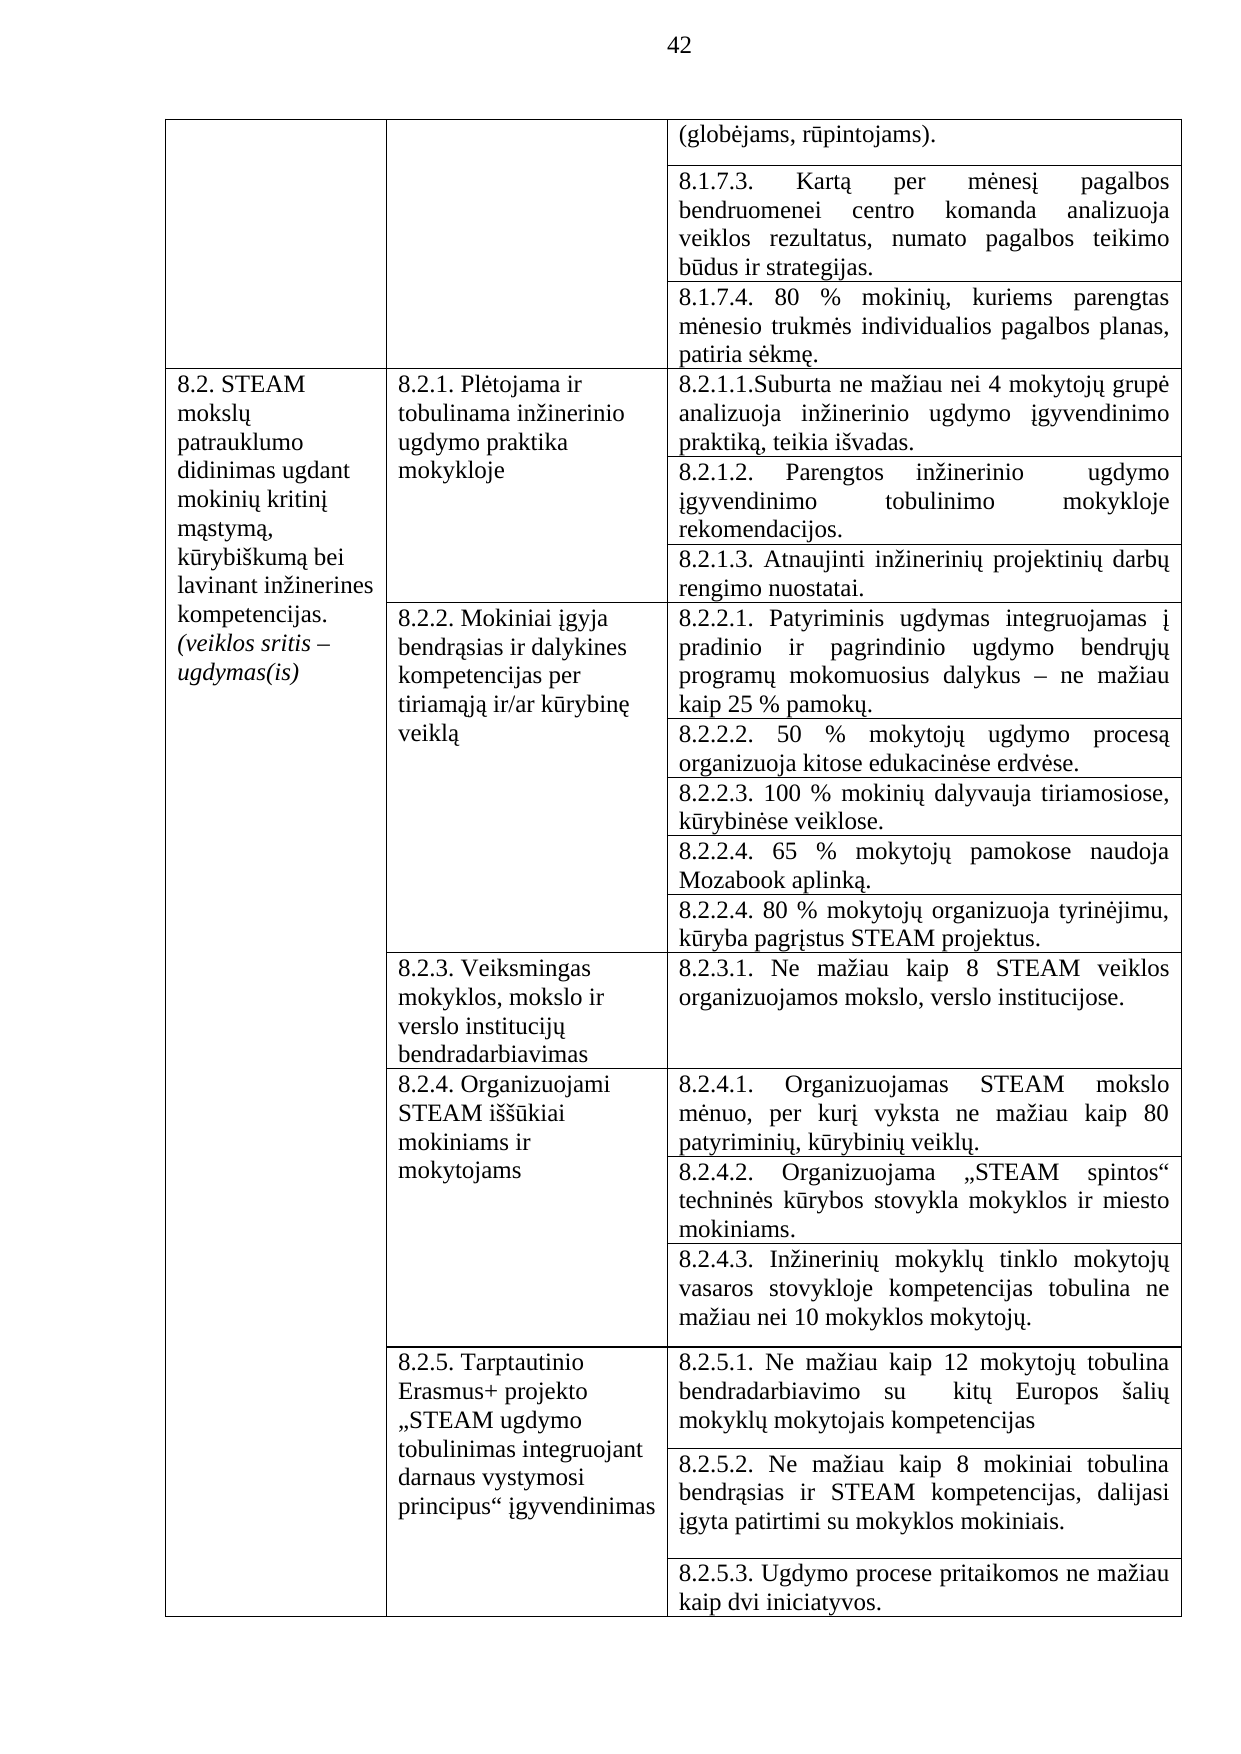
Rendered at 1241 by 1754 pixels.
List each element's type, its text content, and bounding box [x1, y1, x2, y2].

table_cell 8.2.2.1. Patyriminis ugdymas integruojamas į pradinio ir pagrindinio ugdymo bendrųjų programų mokomuosius dalykus – ne mažiau kaip 25 % pamokų. [668, 603, 1181, 718]
table_cell 8.2.3. Veiksmingas mokyklos, mokslo ir verslo institucijų bendradarbiavimas [387, 953, 667, 1068]
table_cell 8.2.2.3. 100 % mokinių dalyvauja tiriamosiose, kūrybinėse veiklose. [668, 778, 1181, 835]
table_cell 8.1.7.4. 80 % mokinių, kuriems parengtas mėnesio trukmės individualios pagalbos planas, patiria sėkmę. [668, 282, 1181, 368]
table_cell 8.2. STEAM mokslų patrauklumo didinimas ugdant mokinių kritinį mąstymą, kūrybiškumą bei lavinant inžinerines kompetencijas. (veiklos sritis – ugdymas(is) [166, 369, 386, 1616]
table_cell 8.2.4.1. Organizuojamas STEAM mokslo mėnuo, per kurį vyksta ne mažiau kaip 80 patyriminių, kūrybinių veiklų. [668, 1069, 1181, 1156]
table_cell 8.2.2. Mokiniai įgyja bendrąsias ir dalykines kompetencijas per tiriamąją ir/ar kūrybinę veiklą [387, 603, 667, 952]
table_cell 8.2.5. Tarptautinio Erasmus+ projekto „STEAM ugdymo tobulinimas integruojant darnaus vystymosi principus“ įgyvendinimas [387, 1348, 667, 1616]
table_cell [668, 120, 1181, 165]
table_cell 8.2.5.1. Ne mažiau kaip 12 mokytojų tobulina bendradarbiavimo su kitų Europos šalių mokyklų mokytojais kompetencijas [668, 1348, 1181, 1448]
table_cell 8.2.4.3. Inžinerinių mokyklų tinklo mokytojų vasaros stovykloje kompetencijas tobulina ne mažiau nei 10 mokyklos mokytojų. [668, 1244, 1181, 1346]
table_cell 8.2.3.1. Ne mažiau kaip 8 STEAM veiklos organizuojamos mokslo, verslo institucijose. [668, 953, 1181, 1068]
table_cell 8.2.4.2. Organizuojama „STEAM spintos“ techninės kūrybos stovykla mokyklos ir miesto mokiniams. [668, 1157, 1181, 1243]
table_cell 8.2.1. Plėtojama ir tobulinama inžinerinio ugdymo praktika mokykloje [387, 369, 667, 602]
table_cell 8.2.2.4. 65 % mokytojų pamokose naudoja Mozabook aplinką. [668, 836, 1181, 894]
table_cell 8.2.2.2. 50 % mokytojų ugdymo procesą organizuoja kitose edukacinėse erdvėse. [668, 719, 1181, 777]
table_cell 8.2.4. Organizuojami STEAM iššūkiai mokiniams ir mokytojams [387, 1069, 667, 1346]
table_cell 8.2.5.3. Ugdymo procese pritaikomos ne mažiau kaip dvi iniciatyvos. [668, 1559, 1181, 1616]
table_cell 8.2.1.2. Parengtos inžinerinio ugdymo įgyvendinimo tobulinimo mokykloje rekomendacijos. [668, 457, 1181, 543]
table_cell 8.2.2.4. 80 % mokytojų organizuoja tyrinėjimu, kūryba pagrįstus STEAM projektus. [668, 895, 1181, 952]
table_cell 8.2.1.1.Suburta ne mažiau nei 4 mokytojų grupė analizuoja inžinerinio ugdymo įgyvendinimo praktiką, teikia išvadas. [668, 369, 1181, 456]
table_cell 8.2.5.2. Ne mažiau kaip 8 mokiniai tobulina bendrąsias ir STEAM kompetencijas, dalijasi įgyta patirtimi su mokyklos mokiniais. [668, 1449, 1181, 1557]
table_cell 8.1.7.3. Kartą per mėnesį pagalbos bendruomenei centro komanda analizuoja veiklos rezultatus, numato pagalbos teikimo būdus ir strategijas. [668, 166, 1181, 281]
table_cell 8.2.1.3. Atnaujinti inžinerinių projektinių darbų rengimo nuostatai. [668, 545, 1181, 602]
